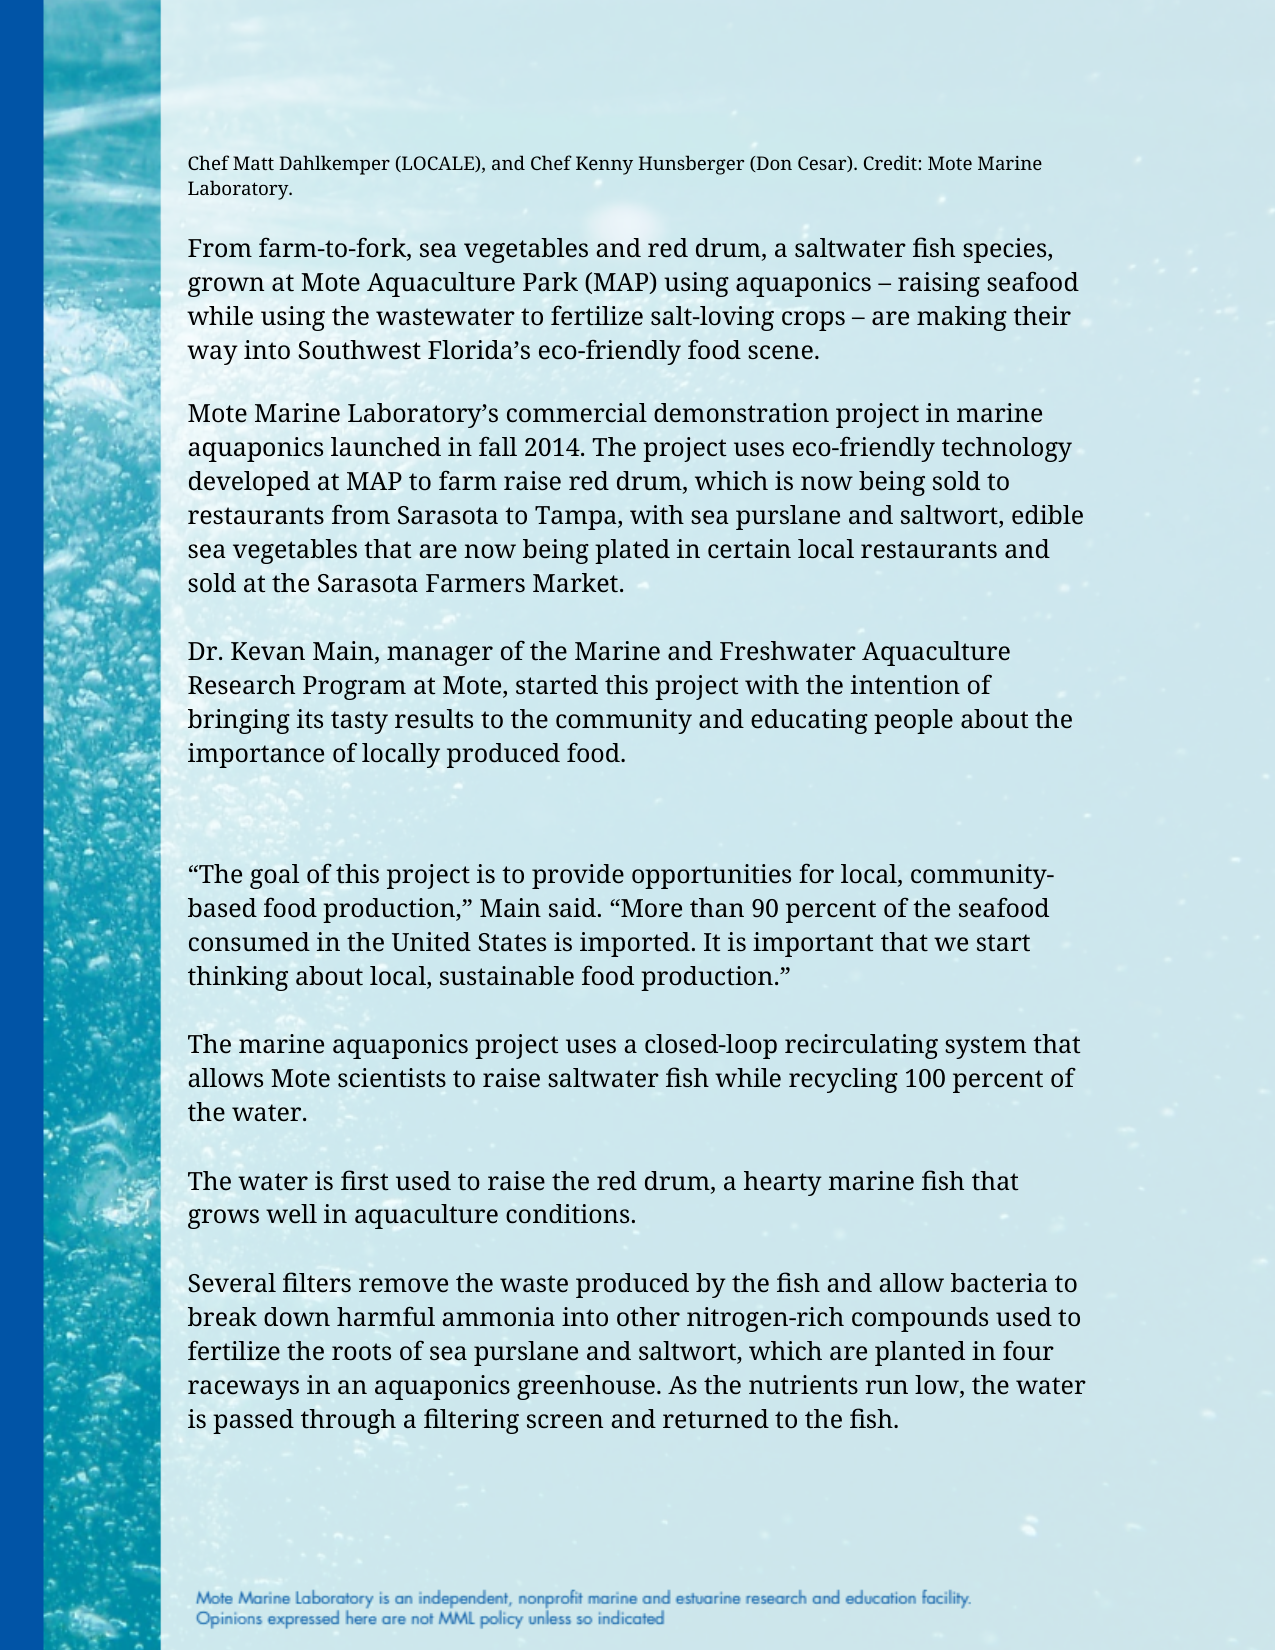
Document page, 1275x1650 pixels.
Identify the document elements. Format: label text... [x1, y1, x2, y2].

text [187, 857, 1087, 1470]
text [187, 150, 1087, 201]
text From farm-to-fork, sea vegetables and red drum, a saltwater fish species, grown at Mote Aquaculture Park (MAP) using aquaponics – raising seafood while using the wastewater to fertilize salt-loving crops – are making their way into Southwest Florida’s eco-friendly food scene. Mote Marine Laboratory’s commercial demonstration project in marine aquaponics launched in fall 2014. The project uses eco-friendly technology developed at MAP to farm raise red drum, which is now being sold to restaurants from Sarasota to Tampa, with sea purslane and saltwort, edible sea vegetables that are now being plated in certain local restaurants and sold at the Sarasota Farmers Market. Dr. Kevan Main, manager of the Marine and Freshwater Aquaculture Research Program at Mote, started this project with the intention of bringing its tasty results to the community and educating people about the importance of locally produced food. [187, 230, 1087, 827]
